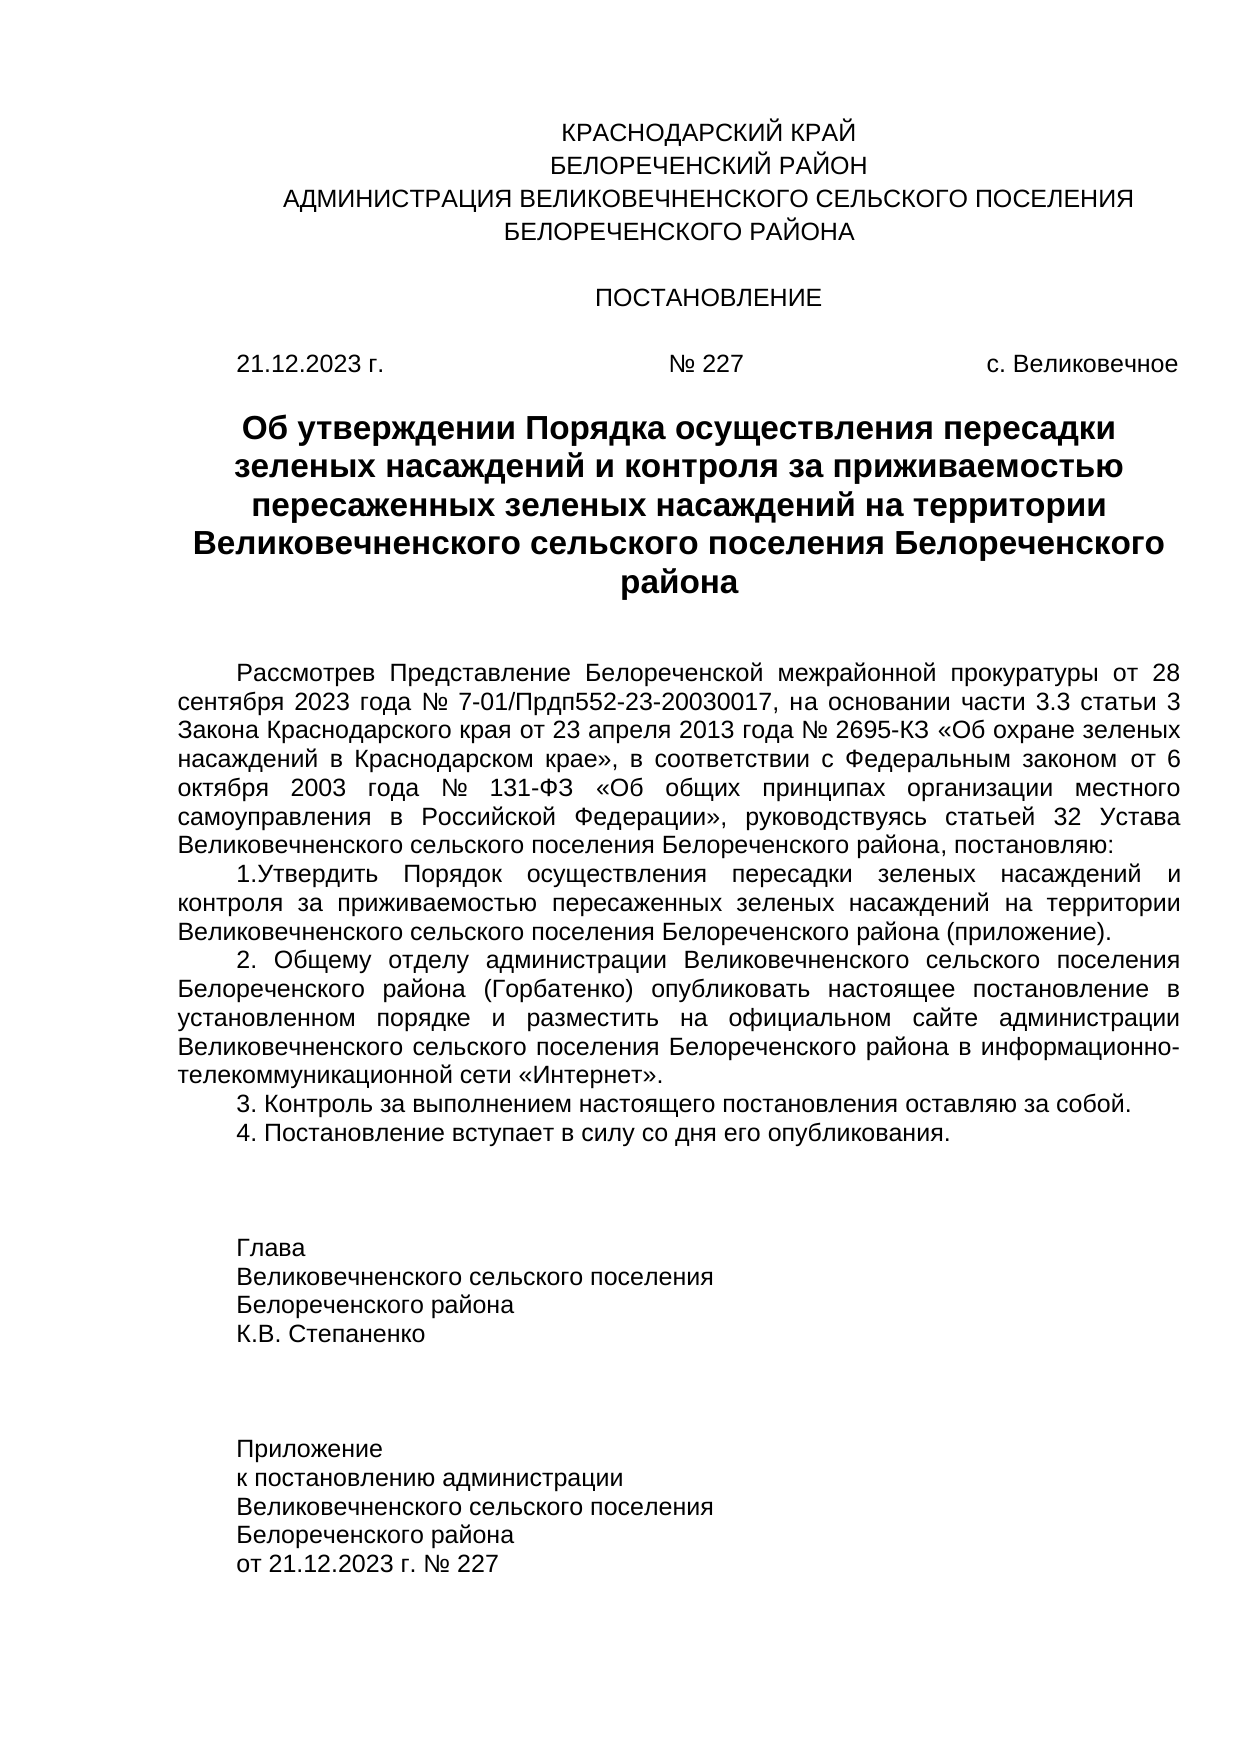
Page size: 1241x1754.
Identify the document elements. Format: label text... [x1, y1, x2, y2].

text от 21.12.2023 г. № 227 [177, 1549, 1181, 1578]
text 1.Утвердить Порядок осуществления пересадки зеленых насаждений и контроля за приживаемостью пересаженных зеленых насаждений на территории Великовечненского сельского поселения Белореченского района (приложение). [177, 859, 1181, 945]
text Белореченского района [177, 1520, 1181, 1549]
text администрация Великовечненского сельского поселения Белореченского района [177, 184, 1181, 246]
text Великовечненского сельского поселения [177, 1492, 1181, 1520]
text Глава [177, 1233, 1181, 1262]
text 3. Контроль за выполнением настоящего постановления оставляю за собой. [177, 1089, 1181, 1118]
text 2. Общему отделу администрации Великовечненского сельского поселения Белореченского района (Горбатенко) опубликовать настоящее постановление в установленном порядке и разместить на официальном сайте администрации Великовечненского сельского поселения Белореченского района в информационно-телекоммуникационной сети «Интернет». [177, 945, 1181, 1089]
text Об утверждении Порядка осуществления пересадки зеленых насаждений и контроля за приживаемостью пересаженных зеленых насаждений на территории Великовечненского сельского поселения Белореченского района [177, 408, 1181, 600]
text БЕЛОРЕЧЕНСКИЙ РАЙОН [177, 151, 1181, 180]
text кРАСНОДАРСКИЙ КРАЙ [177, 118, 1181, 147]
text Приложение [177, 1434, 1181, 1463]
text Белореченского района [177, 1290, 1181, 1319]
text Рассмотрев Представление Белореченской межрайонной прокуратуры от 28 сентября 2023 года № 7-01/Прдп552-23-20030017, на основании части 3.3 статьи 3 Закона Краснодарского края от 23 апреля 2013 года № 2695-КЗ «Об охране зеленых насаждений в Краснодарском крае», в соответствии с Федеральным законом от 6 октября 2003 года № 131-ФЗ «Об общих принципах организации местного самоуправления в Российской Федерации», руководствуясь статьей 32 Устава Великовечненского сельского поселения Белореченского района, постановляю: [177, 658, 1181, 859]
text 4. Постановление вступает в силу со дня его опубликования. [177, 1118, 1181, 1147]
text к постановлению администрации [177, 1463, 1181, 1492]
text 21.12.2023 г. № 227 с. Великовечное [177, 349, 1181, 378]
text Великовечненского сельского поселения [177, 1262, 1181, 1290]
text постановление [177, 283, 1181, 312]
text К.В. Степаненко [177, 1319, 1181, 1348]
